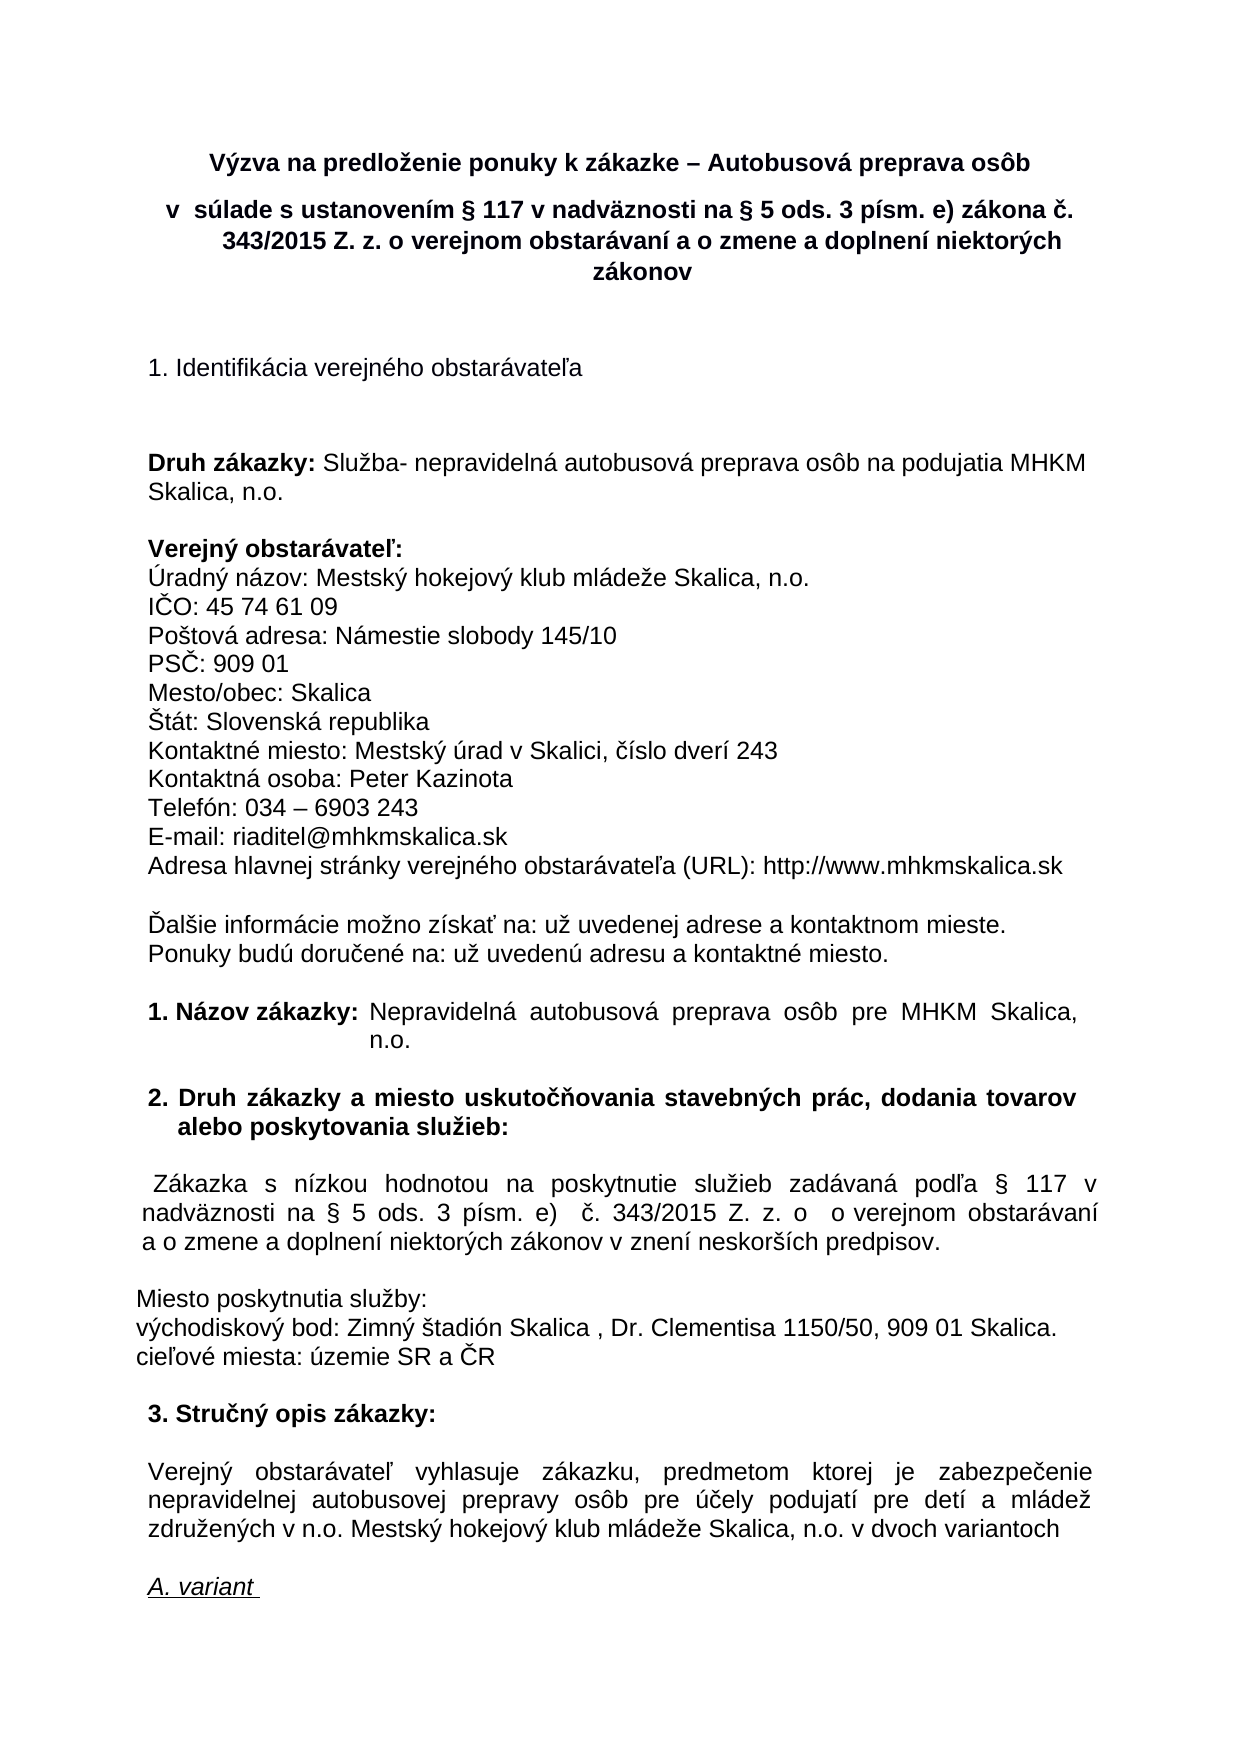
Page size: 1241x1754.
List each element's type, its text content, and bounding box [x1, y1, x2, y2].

text 1. Identifikácia verejného obstarávateľa [148, 353, 1093, 382]
text v súlade s ustanovením § 117 v nadväznosti na § 5 ods. 3 písm. e) zákona č. 343/2015 Z. z. o verejnom obstarávaní a o zmene a doplnení niektorých zákonov [148, 195, 1093, 286]
text cieľové miesta: územie SR a ČR [136, 1342, 1098, 1371]
text Kontaktná osoba: Peter Kazinota [148, 764, 1078, 793]
text Adresa hlavnej stránky verejného obstarávateľa (URL): http://www.mhkmskalica.sk [148, 851, 1078, 879]
text Verejný obstarávateľ: [148, 534, 1078, 563]
text E-mail: riaditel@mhkmskalica.sk [148, 822, 1078, 851]
text Verejný obstarávateľ vyhlasuje zákazku, predmetom ktorej je zabezpečenie nepravidelnej autobusovej prepravy osôb pre účely podujatí pre detí a mládež združených v n.o. Mestský hokejový klub mládeže Skalica, n.o. v dvoch variantoch [148, 1457, 1093, 1543]
text Druh zákazky: Služba- nepravidelná autobusová preprava osôb na podujatia MHKM Skalica, n.o. [148, 448, 1093, 506]
text 3. Stručný opis zákazky: [148, 1399, 1078, 1428]
text IČO: 45 74 61 09 [148, 592, 1078, 621]
text Kontaktné miesto: Mestský úrad v Skalici, číslo dverí 243 [148, 736, 1078, 764]
text 2. Druh zákazky a miesto uskutočňovania stavebných prác, dodania tovarov alebo poskytovania služieb: [148, 1083, 1078, 1141]
text Ďalšie informácie možno získať na: už uvedenej adrese a kontaktnom mieste. [148, 911, 1078, 939]
text Zákazka s nízkou hodnotou na poskytnutie služieb zadávaná podľa § 117 v nadväznosti na § 5 ods. 3 písm. e) č. 343/2015 Z. z. o o verejnom obstarávaní a o zmene a doplnení niektorých zákonov v znení neskorších predpisov. [136, 1169, 1098, 1256]
text východiskový bod: Zimný štadión Skalica , Dr. Clementisa 1150/50, 909 01 Skalica. [136, 1313, 1098, 1342]
text Výzva na predloženie ponuky k zákazke – Autobusová preprava osôb [148, 148, 1093, 176]
text 1. Názov zákazky: Nepravidelná autobusová preprava osôb pre MHKM Skalica, n.o. [148, 997, 1078, 1054]
text A. variant [148, 1572, 1093, 1601]
text Štát: Slovenská republika [148, 707, 1078, 736]
text Miesto poskytnutia služby: [136, 1284, 1098, 1313]
text Úradný názov: Mestský hokejový klub mládeže Skalica, n.o. [148, 563, 1078, 592]
text Poštová adresa: Námestie slobody 145/10 [148, 621, 1078, 649]
text Telefón: 034 – 6903 243 [148, 793, 1078, 822]
text PSČ: 909 01 [148, 649, 1078, 678]
text Mesto/obec: Skalica [148, 678, 1078, 707]
text Ponuky budú doručené na: už uvedenú adresu a kontaktné miesto. [148, 939, 1078, 968]
